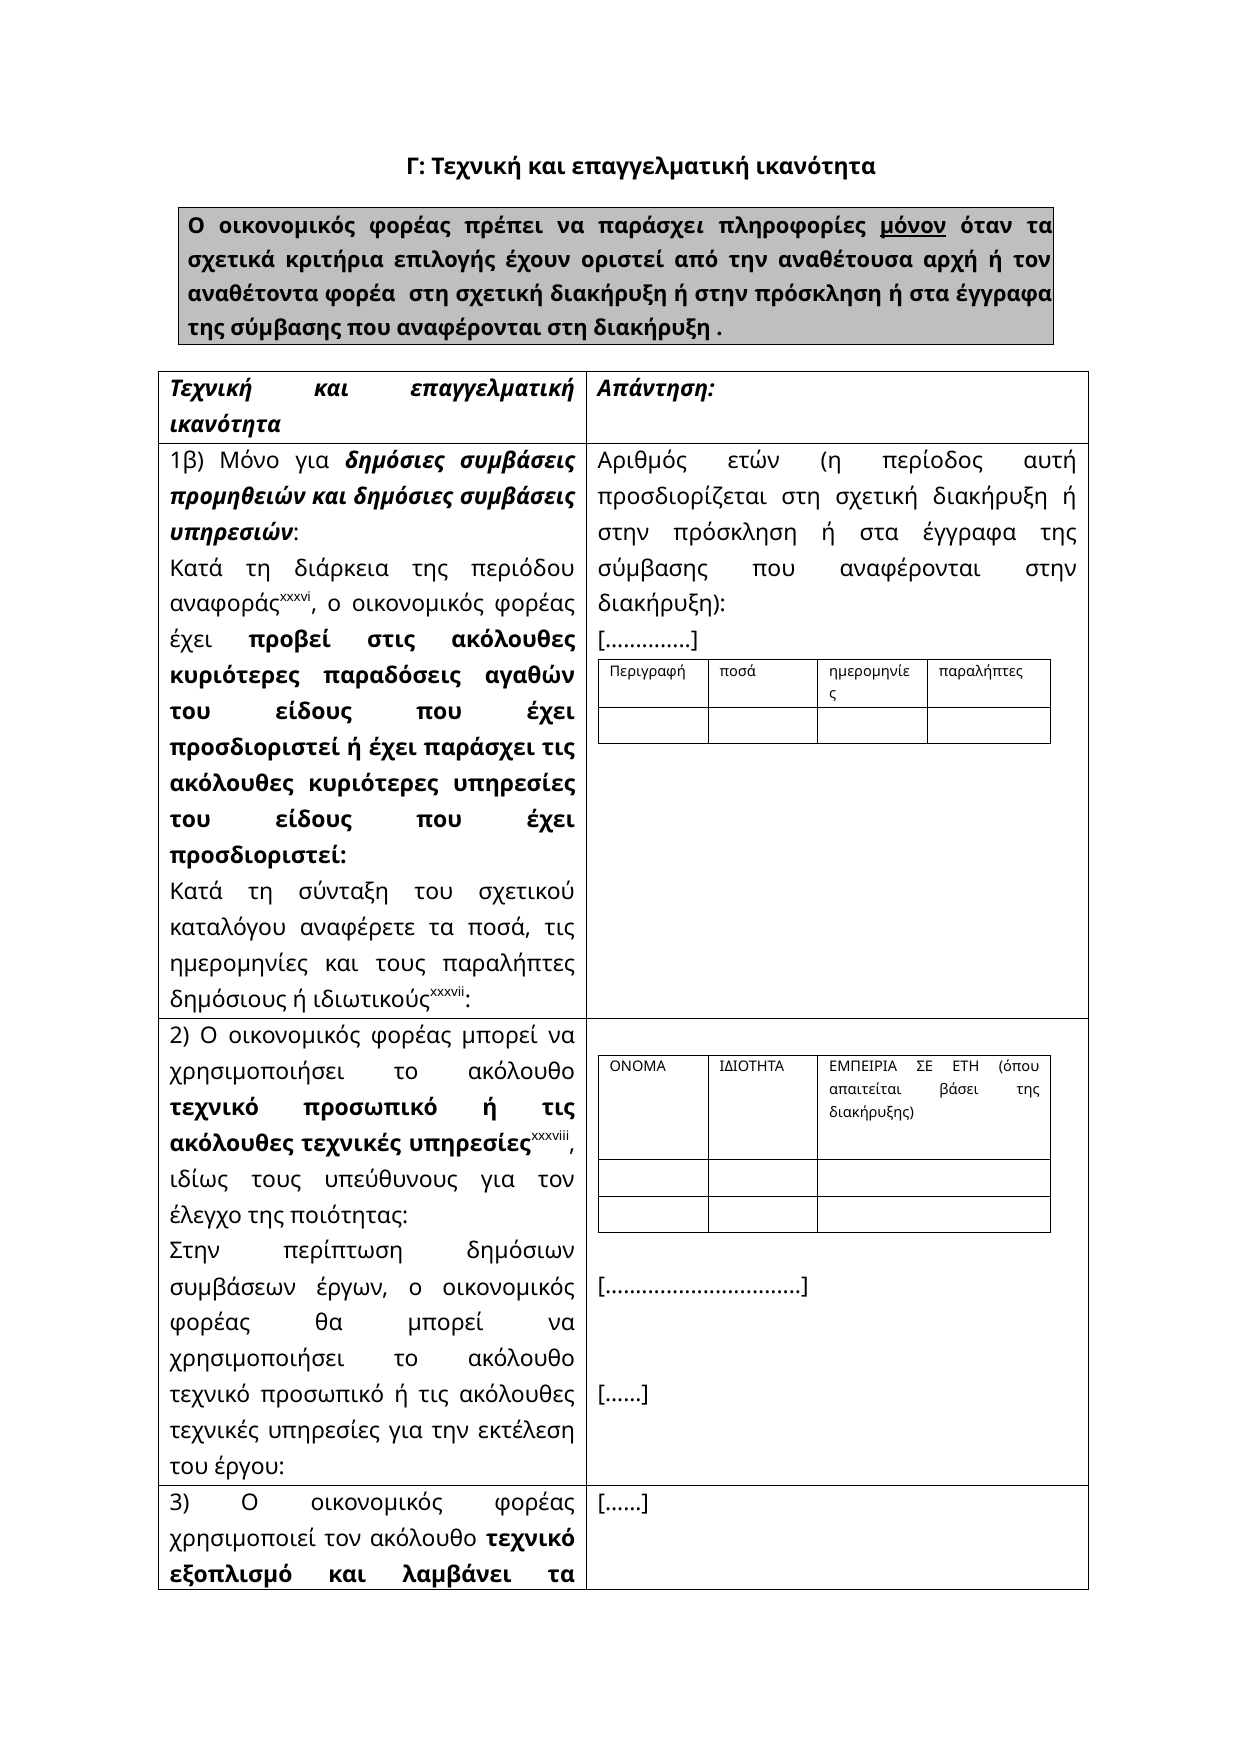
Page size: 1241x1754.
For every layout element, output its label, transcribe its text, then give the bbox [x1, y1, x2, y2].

table_cell [……..........................] [……] [587, 1019, 1088, 1485]
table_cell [159, 1486, 586, 1589]
table_header Απάντηση: [587, 372, 1088, 443]
table_cell [……] [587, 1486, 1088, 1589]
text Γ: Τεχνική και επαγγελματική ικανότητα [187, 150, 1053, 181]
table_cell 2) Ο οικονομικός φορέας μπορεί να χρησιμοποιήσει το ακόλουθο τεχνικό προσωπικό ή τις ακόλουθες τεχνικές υπηρεσίες, ιδίως τους υπεύθυνους για τον έλεγχο της ποιότητας: Στην περίπτωση δημόσιων συμβάσεων έργων, ο οικονομικός φορέας θα μπορεί να χρησιμοποιήσει το ακόλουθο τεχνικό προσωπικό ή τις ακόλουθες τεχνικές υπηρεσίες για την εκτέλεση του έργου: [159, 1019, 586, 1485]
text Ο οικονομικός φορέας πρέπει να παράσχει πληροφορίες μόνον όταν τα σχετικά κριτήρια επιλογής έχουν οριστεί από την αναθέτουσα αρχή ή τον αναθέτοντα φορέα στη σχετική διακήρυξη ή στην πρόσκληση ή στα έγγραφα της σύμβασης που αναφέρονται στη διακήρυξη . [179, 208, 1053, 344]
table_header Τεχνική και επαγγελματική ικανότητα [159, 372, 586, 443]
table_cell Αριθμός ετών (η περίοδος αυτή προσδιορίζεται στη σχετική διακήρυξη ή στην πρόσκληση ή στα έγγραφα της σύμβασης που αναφέρονται στην διακήρυξη): […...........] [587, 444, 1088, 1018]
table_cell 1β) Μόνο για δημόσιες συμβάσεις προμηθειών και δημόσιες συμβάσεις υπηρεσιών: Κατά τη διάρκεια της περιόδου αναφοράς, ο οικονομικός φορέας έχει προβεί στις ακόλουθες κυριότερες παραδόσεις αγαθών του είδους που έχει προσδιοριστεί ή έχει παράσχει τις ακόλουθες κυριότερες υπηρεσίες του είδους που έχει προσδιοριστεί: Κατά τη σύνταξη του σχετικού καταλόγου αναφέρετε τα ποσά, τις ημερομηνίες και τους παραλήπτες δημόσιους ή ιδιωτικούς: [159, 444, 586, 1018]
